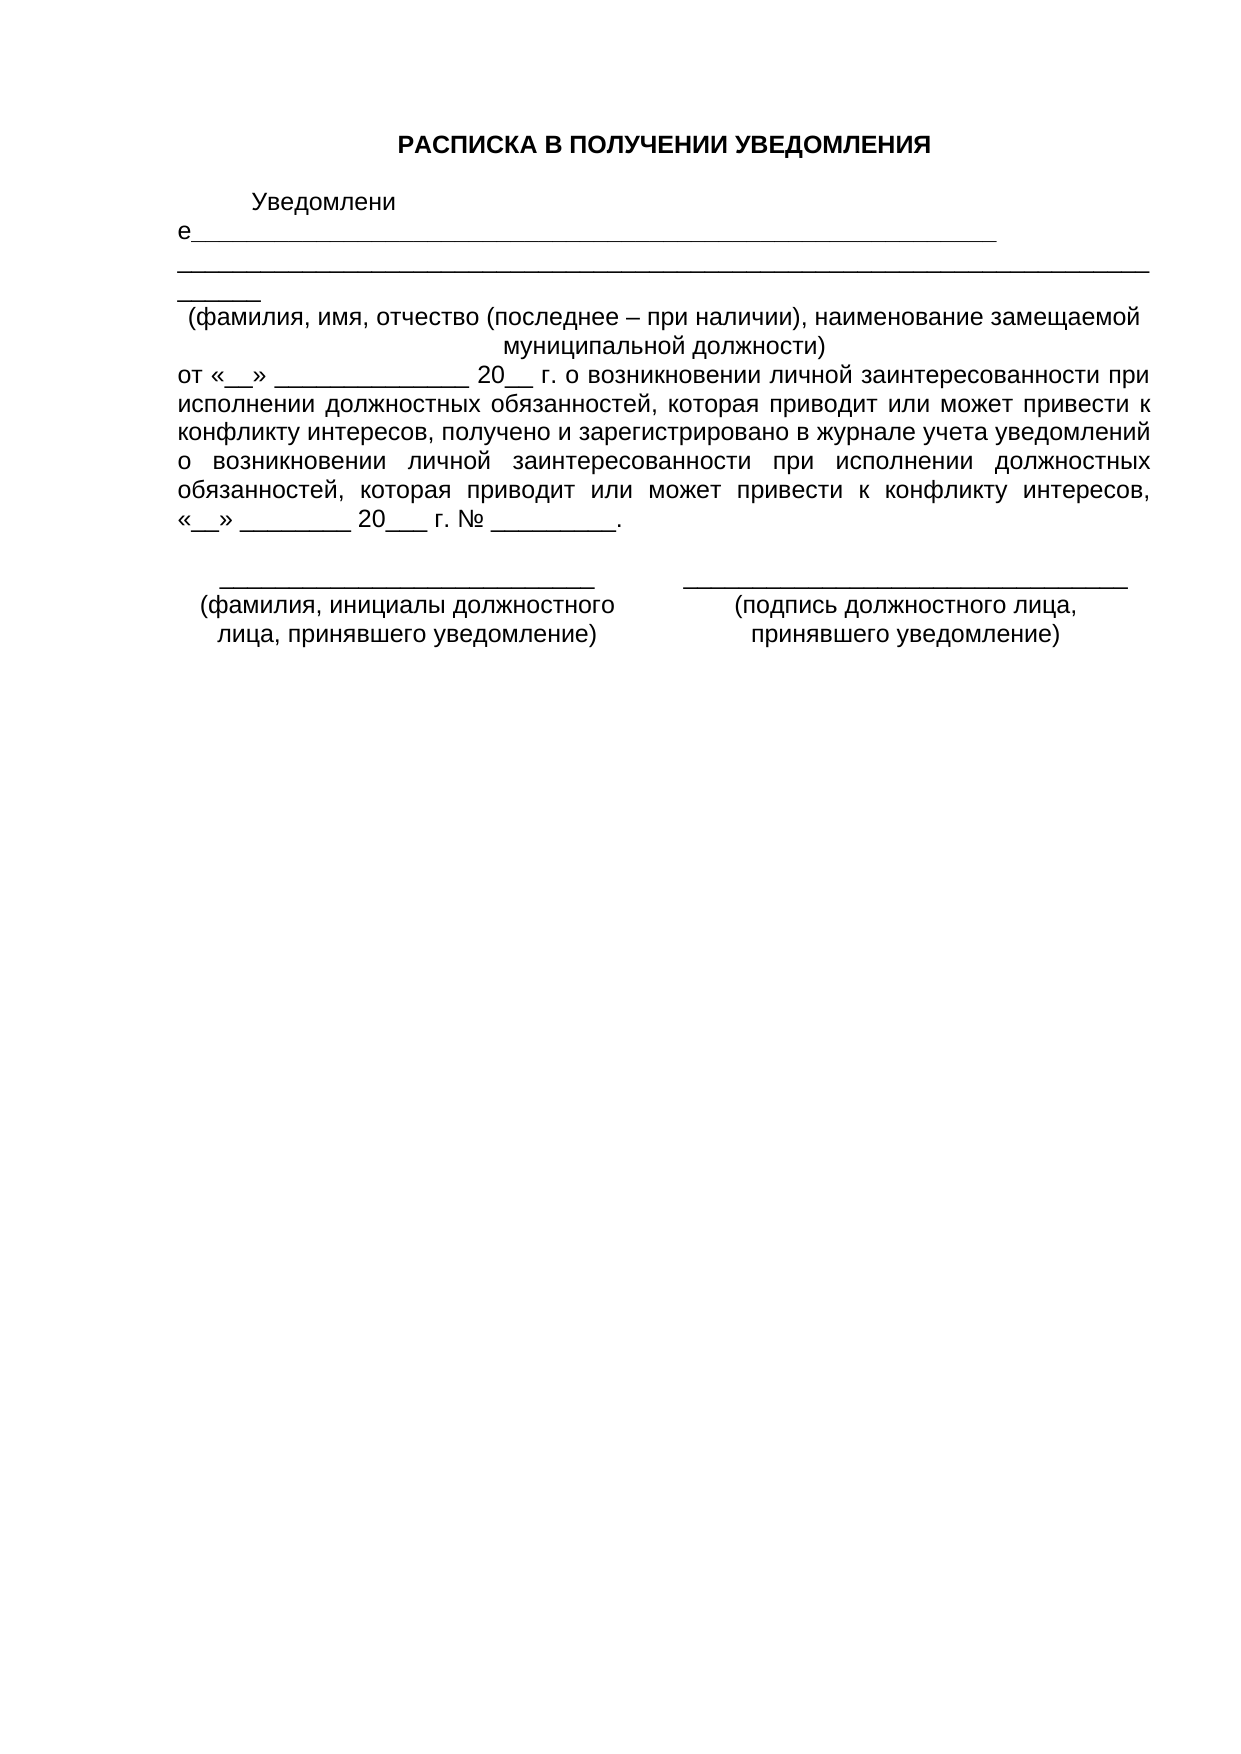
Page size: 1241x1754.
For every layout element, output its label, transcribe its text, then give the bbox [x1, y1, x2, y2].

table_cell (фамилия, имя, отчество (последнее – при наличии), наименование замещаемой муниципальной должности) [166, 302, 1163, 360]
table_cell от «__» ______________ 20__ г. о возникновении личной заинтересованности при исполнении должностных обязанностей, которая приводит или может привести к конфликту интересов, получено и зарегистрировано в журнале учета уведомлений о возникновении личной заинтересованности при исполнении должностных обязанностей, которая приводит или может привести к конфликту интересов, «__» ________ 20___ г. № _________. [166, 360, 1163, 561]
table_cell ___________________________ [166, 561, 648, 590]
table_cell (фамилия, инициалы должностного лица, принявшего уведомление) [166, 590, 648, 647]
table_cell ________________________________ [649, 561, 1163, 590]
table_header Уведомление__________________________________________________________ [166, 187, 1163, 245]
table_cell (подпись должностного лица, принявшего уведомление) [649, 590, 1163, 647]
table_cell ____________________________________________________________________________ [166, 245, 1163, 302]
text РАСПИСКА В ПОЛУЧЕНИИ УВЕДОМЛЕНИЯ [177, 130, 1152, 158]
